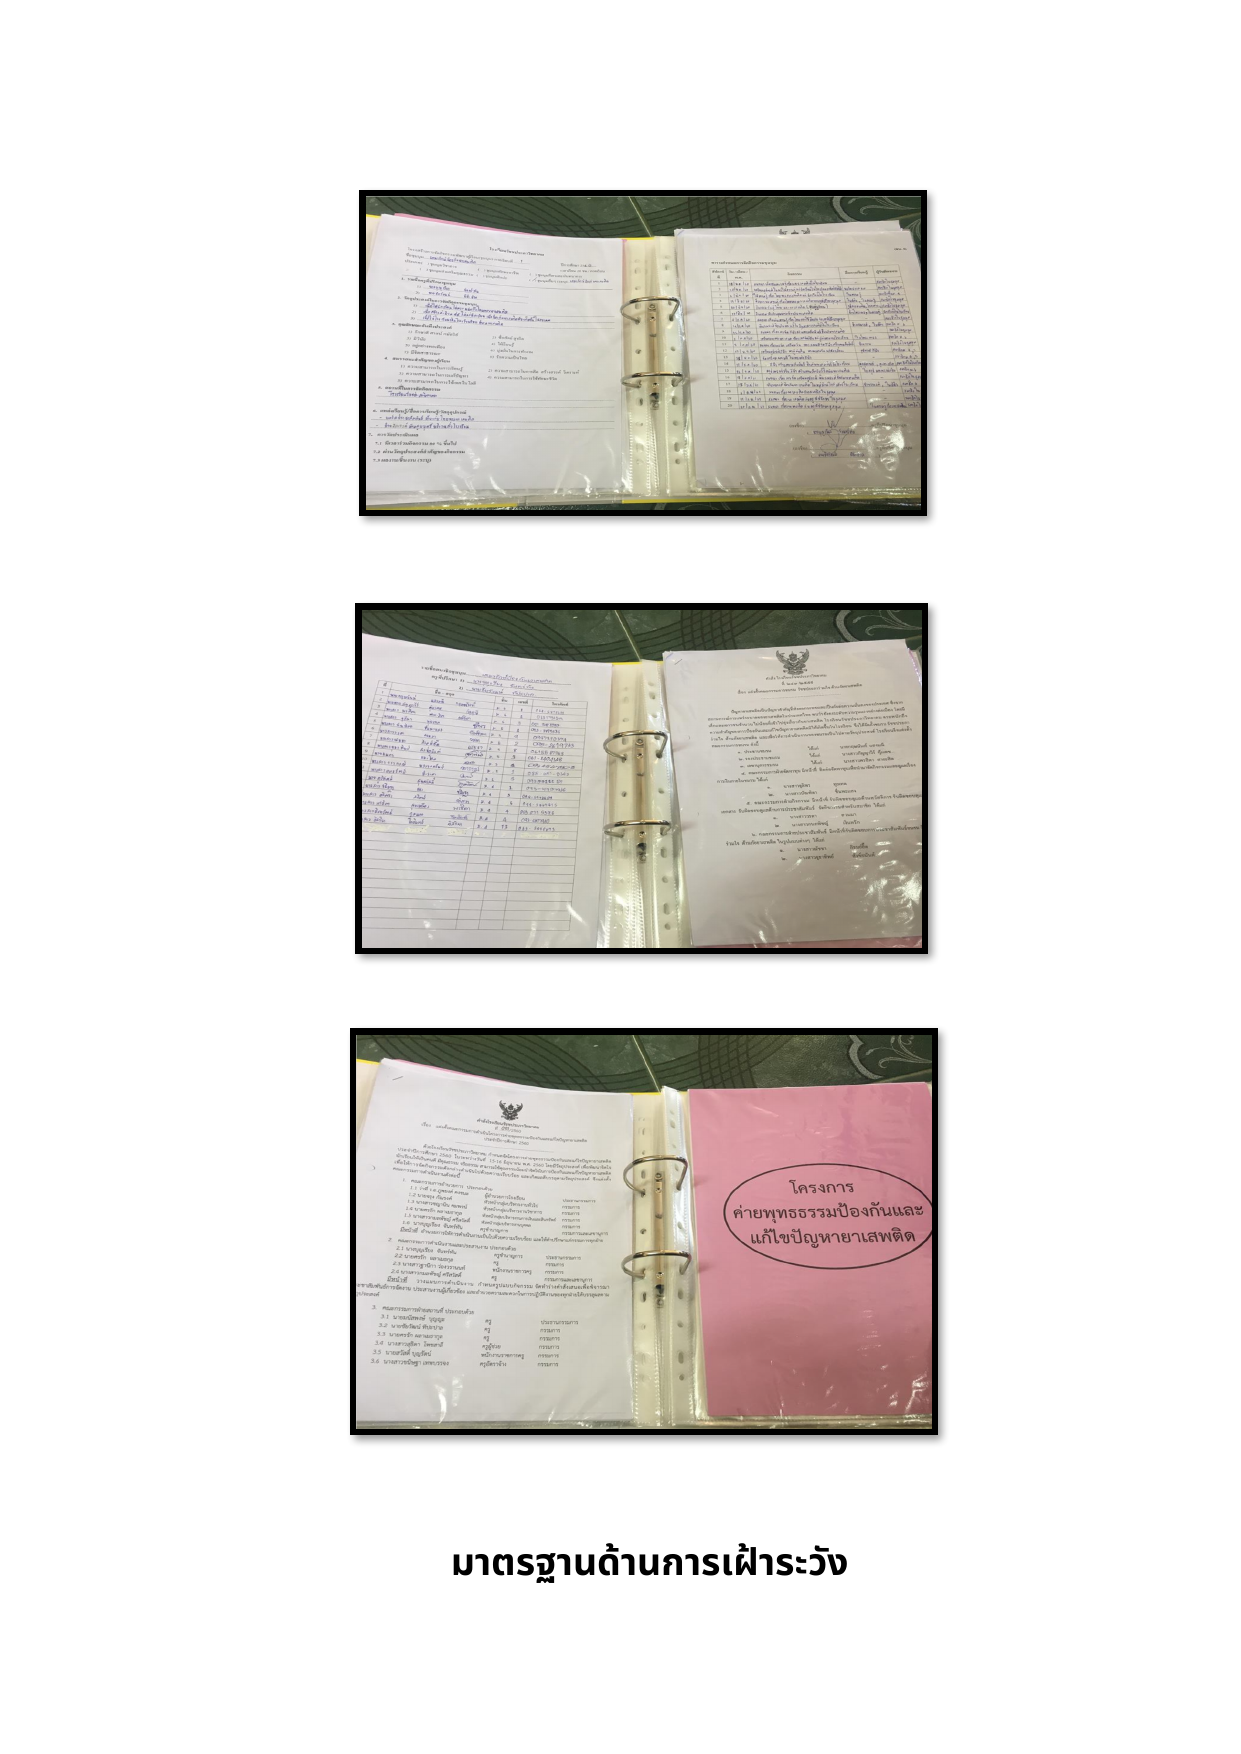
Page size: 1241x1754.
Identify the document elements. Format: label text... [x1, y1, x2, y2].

picture [357, 1035, 932, 1429]
text มาตรฐานด้านการเฝ้าระวัง [177, 1535, 1122, 1592]
picture [366, 197, 921, 510]
picture [362, 610, 922, 948]
